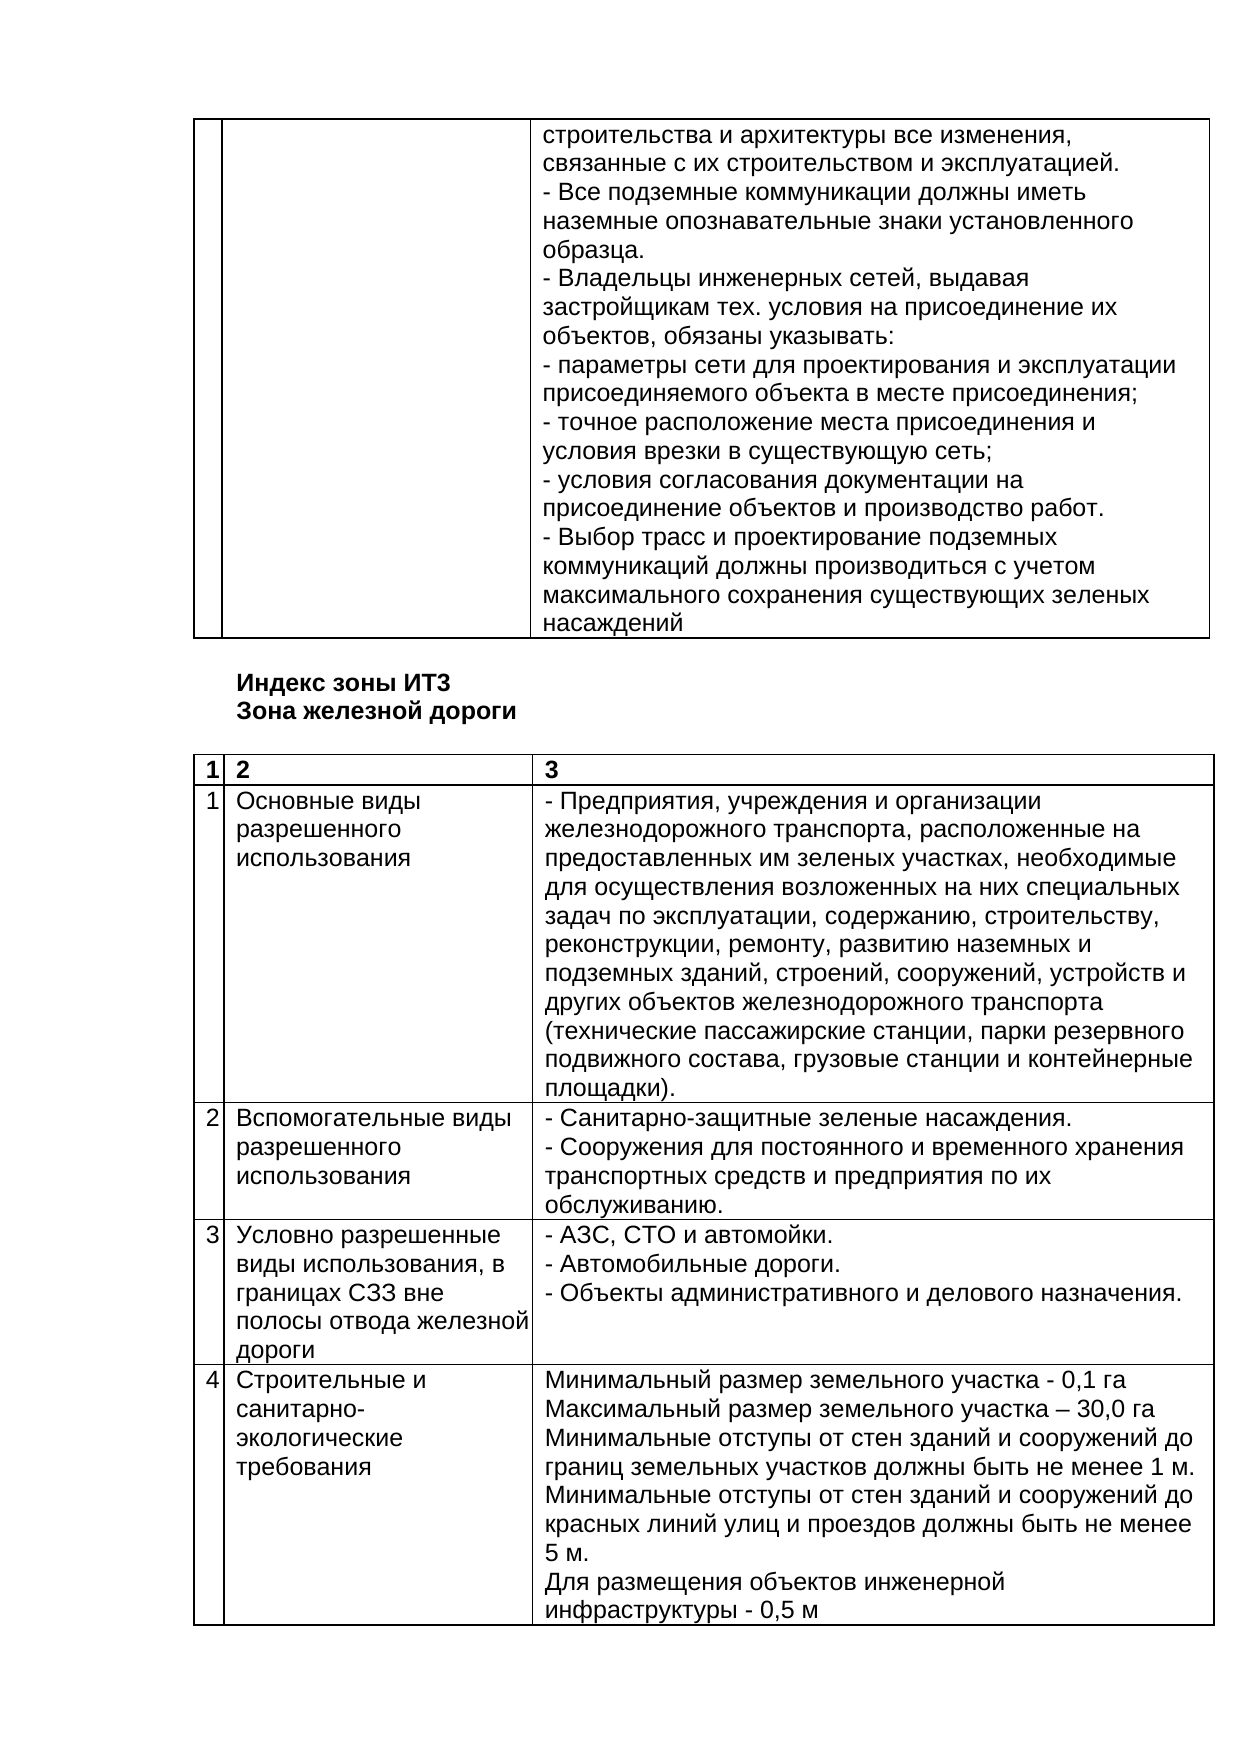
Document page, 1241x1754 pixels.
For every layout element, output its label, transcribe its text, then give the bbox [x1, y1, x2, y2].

table_cell Условно разрешенные виды использования, в границах СЗЗ вне полосы отвода железной дороги [225, 1220, 532, 1364]
table_cell 3 [195, 1220, 223, 1364]
table_cell - Санитарно-защитные зеленые насаждения. - Сооружения для постоянного и временного хранения транспортных средств и предприятия по их обслуживанию. [533, 1103, 1213, 1218]
table_header 1 [195, 755, 223, 784]
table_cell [531, 120, 1209, 637]
table_header 3 [533, 755, 1213, 784]
table_cell - АЗС, СТО и автомойки. - Автомобильные дороги. - Объекты административного и делового назначения. [533, 1220, 1213, 1364]
table_cell Вспомогательные виды разрешенного использования [225, 1103, 532, 1218]
table_cell 2 [195, 1103, 223, 1218]
table_cell Основные виды разрешенного использования [225, 786, 532, 1102]
table_cell 4 [195, 120, 221, 637]
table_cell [225, 1365, 532, 1624]
table_cell 1 [195, 786, 223, 1102]
table_cell - Предприятия, учреждения и организации железнодорожного транспорта, расположенные на предоставленных им зеленых участках, необходимые для осуществления возложенных на них специальных задач по эксплуатации, содержанию, строительству, реконструкции, ремонту, развитию наземных и подземных зданий, строений, сооружений, устройств и других объектов железнодорожного транспорта (технические пассажирские станции, парки резервного подвижного состава, грузовые станции и контейнерные площадки). [533, 786, 1213, 1102]
table_header 2 [225, 755, 532, 784]
text Зона железной дороги [177, 696, 1152, 725]
table_cell 4 [195, 1365, 223, 1624]
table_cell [533, 1365, 1213, 1624]
text Индекс зоны ИТ3 [177, 667, 1152, 696]
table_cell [223, 120, 530, 637]
